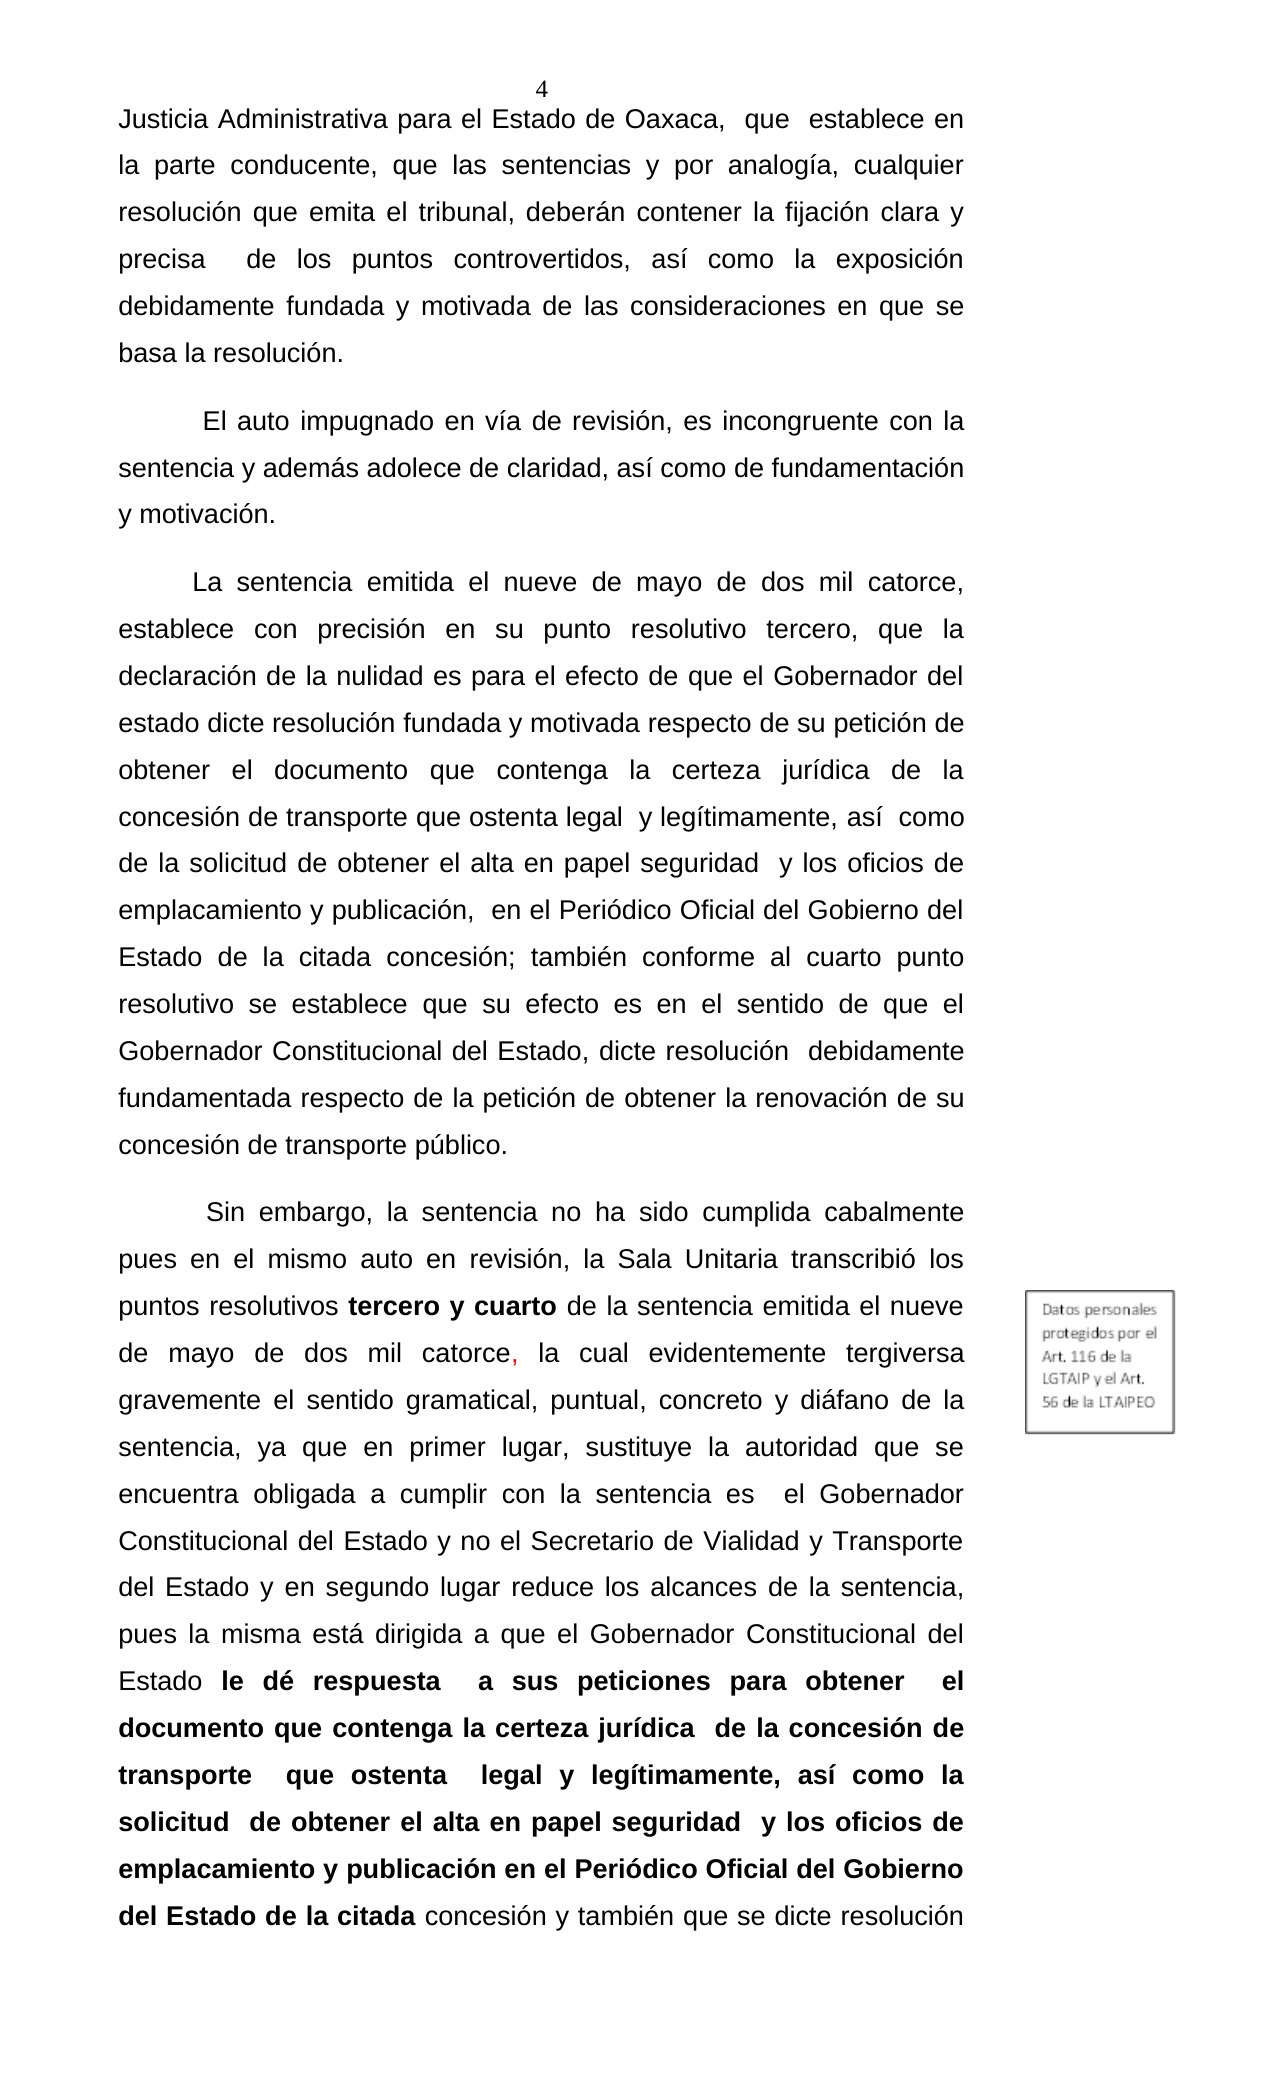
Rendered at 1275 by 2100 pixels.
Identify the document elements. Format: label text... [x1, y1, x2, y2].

picture [1025, 1290, 1177, 1436]
text La sentencia emitida el nueve de mayo de dos mil catorce, establece con precisión en su punto resolutivo tercero, que la declaración de la nulidad es para el efecto de que el Gobernador del estado dicte resolución fundada y motivada respecto de su petición de obtener el documento que contenga la certeza jurídica de la concesión de transporte que ostenta legal y legítimamente, así como de la solicitud de obtener el alta en papel seguridad y los oficios de emplacamiento y publicación, en el Periódico Oficial del Gobierno del Estado de la citada concesión; también conforme al cuarto punto resolutivo se establece que su efecto es en el sentido de que el Gobernador Constitucional del Estado, dicte resolución debidamente fundamentada respecto de la petición de obtener la renovación de su concesión de transporte público. [118, 566, 965, 1160]
text El auto impugnado en vía de revisión, es incongruente con la sentencia y además adolece de claridad, así como de fundamentación y motivación. [118, 405, 965, 530]
